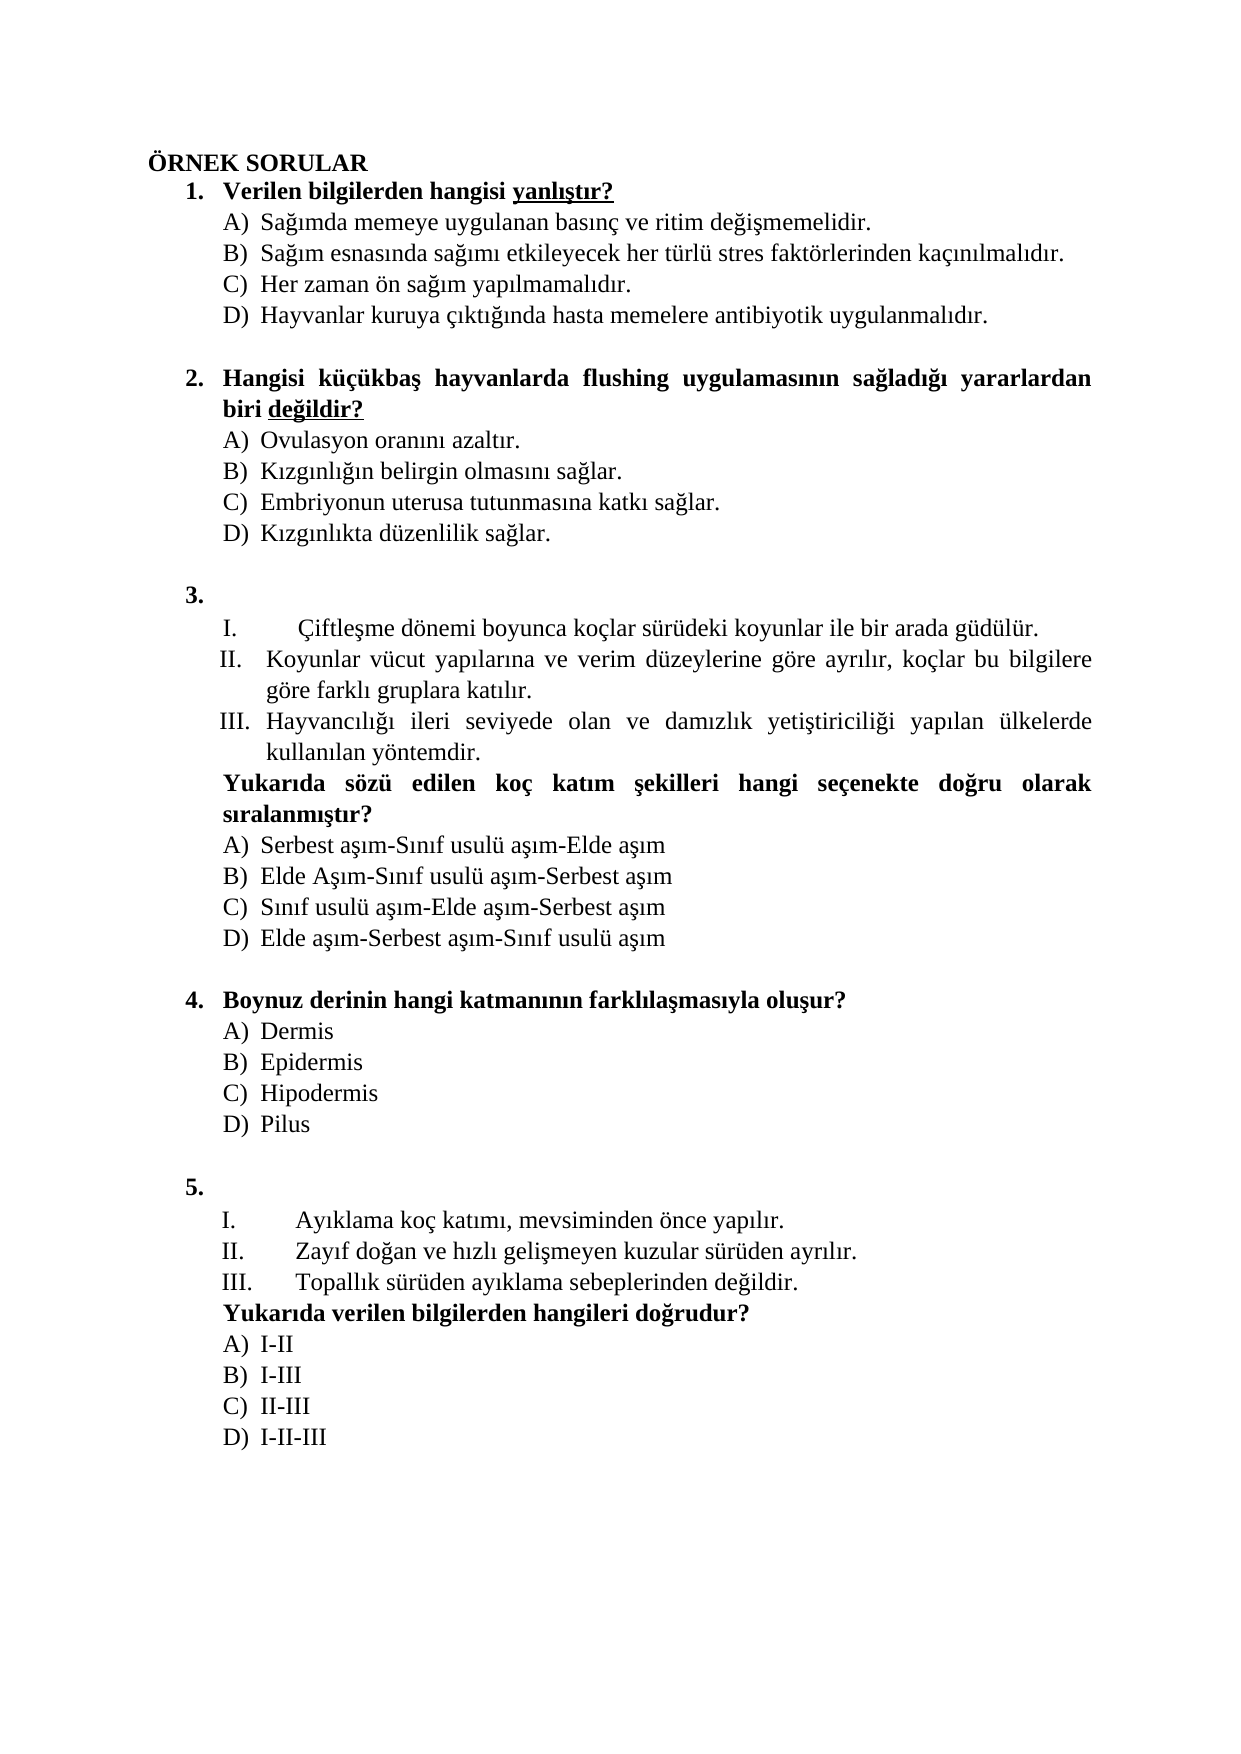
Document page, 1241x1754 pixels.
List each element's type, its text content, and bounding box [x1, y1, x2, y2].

list Elde Aşım-Sınıf usulü aşım-Serbest aşım [223, 861, 1093, 890]
list Verilen bilgilerden hangisi yanlıştır? [185, 176, 1093, 205]
list Kızgınlıkta düzenlilik sağlar. [223, 518, 1093, 547]
list Elde aşım-Serbest aşım-Sınıf usulü aşım [223, 923, 1093, 952]
list Boynuz derinin hangi katmanının farklılaşmasıyla oluşur? [185, 985, 1093, 1014]
list Yukarıda sözü edilen koç katım şekilleri hangi seçenekte doğru olarak sıralanmıştır? [223, 768, 1093, 828]
list Sağımda memeye uygulanan basınç ve ritim değişmemelidir. [223, 207, 1093, 236]
list Hipodermis [223, 1078, 1093, 1107]
list Her zaman ön sağım yapılmamalıdır. [223, 269, 1093, 298]
list Çiftleşme dönemi boyunca koçlar sürüdeki koyunlar ile bir arada güdülür. [223, 613, 1093, 642]
list Zayıf doğan ve hızlı gelişmeyen kuzular sürüden ayrılır. [221, 1236, 1093, 1264]
list Topallık sürüden ayıklama sebeplerinden değildir. [221, 1267, 1093, 1296]
list I-II-III [223, 1422, 1093, 1451]
list Pilus [223, 1109, 1093, 1138]
list Ovulasyon oranını azaltır. [223, 425, 1093, 453]
list Hangisi küçükbaş hayvanlarda flushing uygulamasının sağladığı yararlardan biri değildir? [185, 363, 1093, 422]
list I-III [223, 1360, 1093, 1389]
list Hayvanlar kuruya çıktığında hasta memelere antibiyotik uygulanmalıdır. [223, 301, 1093, 329]
list Dermis [223, 1016, 1093, 1045]
list Koyunlar vücut yapılarına ve verim düzeylerine göre ayrılır, koçlar bu bilgilere göre farklı gruplara katılır. [219, 644, 1093, 704]
list Sağım esnasında sağımı etkileyecek her türlü stres faktörlerinden kaçınılmalıdır. [223, 238, 1093, 267]
list Yukarıda verilen bilgilerden hangileri doğrudur? [223, 1298, 1093, 1327]
list Serbest aşım-Sınıf usulü aşım-Elde aşım [223, 830, 1093, 859]
list Ayıklama koç katımı, mevsiminden önce yapılır. [221, 1205, 1093, 1233]
list Hayvancılığı ileri seviyede olan ve damızlık yetiştiriciliği yapılan ülkelerde kullanılan yöntemdir. [219, 706, 1093, 766]
list Epidermis [223, 1047, 1093, 1076]
list Kızgınlığın belirgin olmasını sağlar. [223, 456, 1093, 484]
text ÖRNEK SORULAR [148, 148, 1093, 176]
list Embriyonun uterusa tutunmasına katkı sağlar. [223, 487, 1093, 516]
list Sınıf usulü aşım-Elde aşım-Serbest aşım [223, 892, 1093, 921]
list II-III [223, 1391, 1093, 1420]
list I-II [223, 1329, 1093, 1358]
